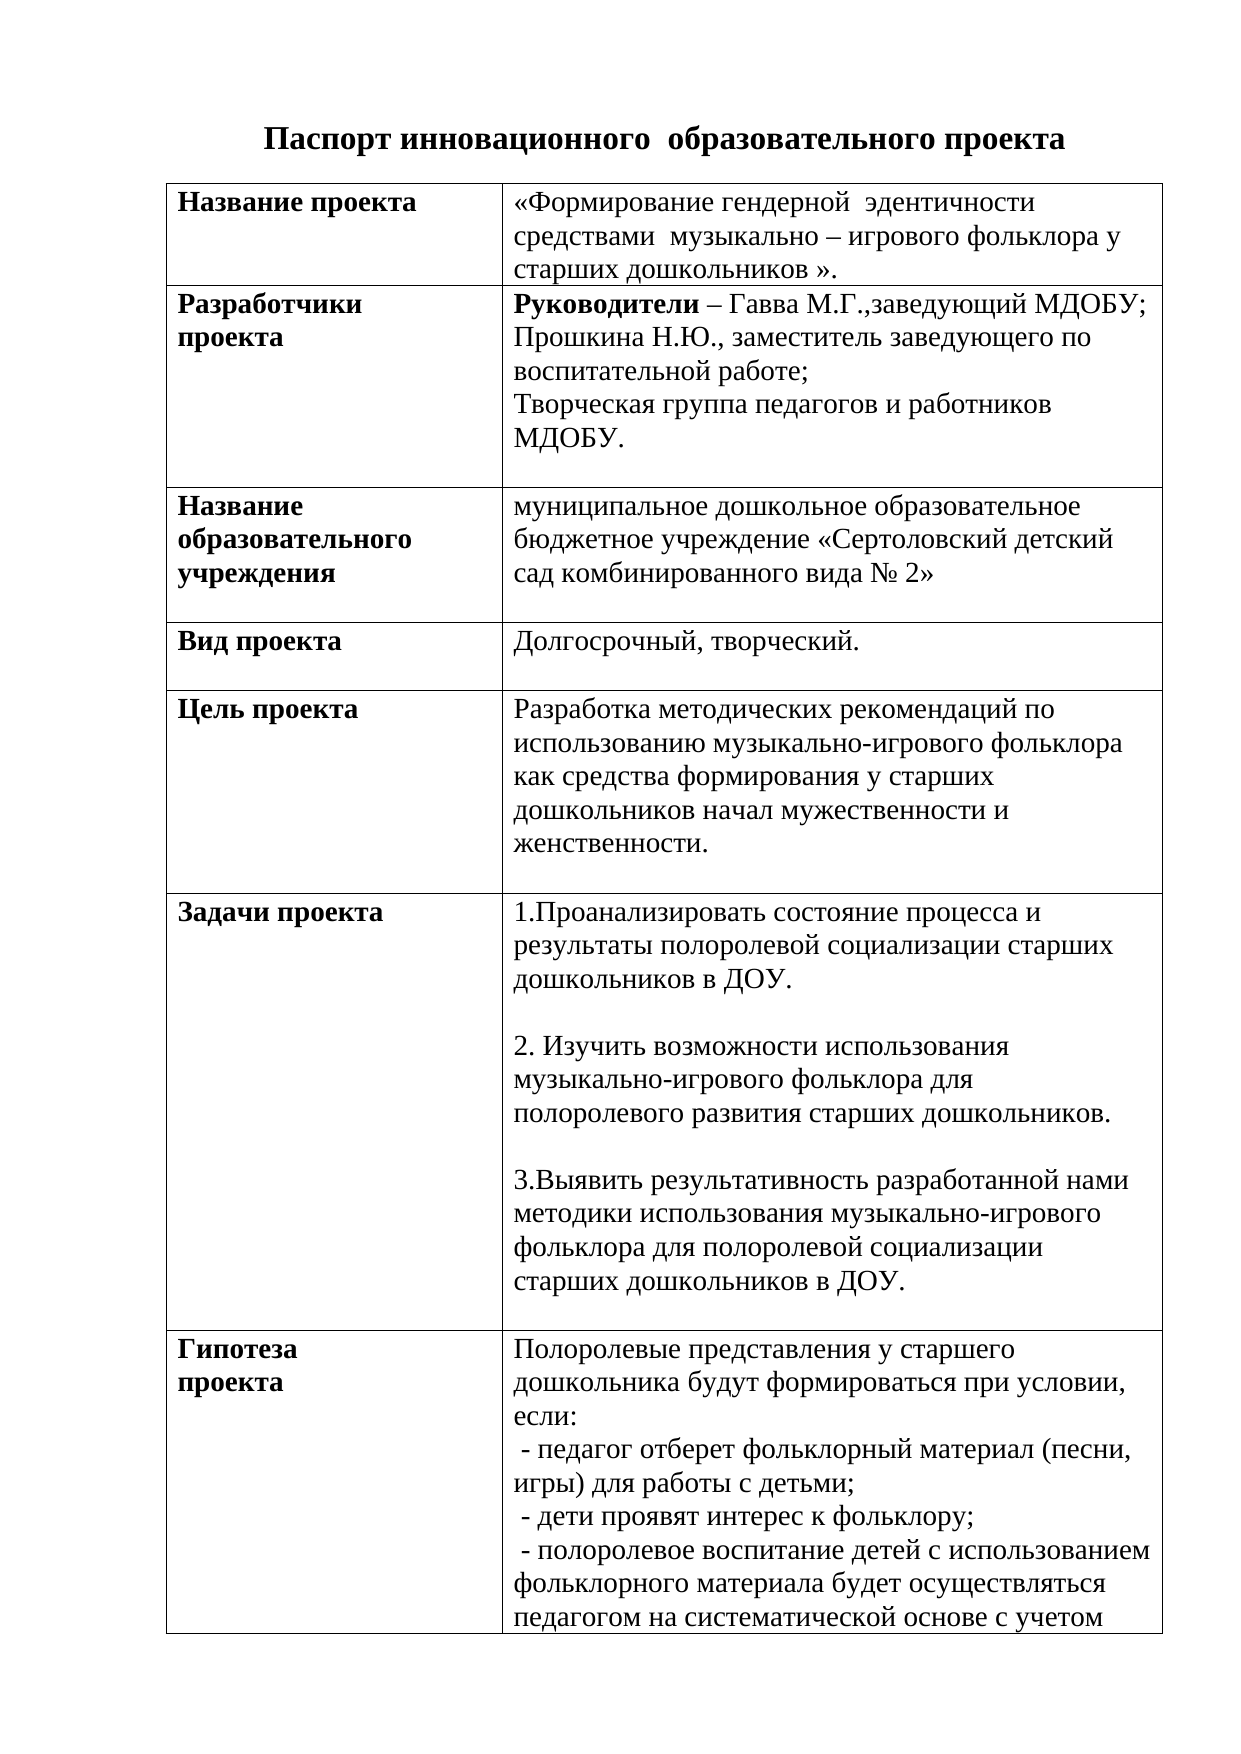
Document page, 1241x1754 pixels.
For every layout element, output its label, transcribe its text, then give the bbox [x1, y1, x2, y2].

table_header Название проекта [167, 184, 502, 285]
table_cell Руководители – Гавва М.Г.,заведующий МДОБУ; Прошкина Н.Ю., заместитель заведующего по воспитательной работе; Творческая группа педагогов и работников МДОБУ. [503, 286, 1162, 487]
table_cell Название образовательного учреждения [167, 488, 502, 622]
table_cell Задачи проекта [167, 894, 502, 1330]
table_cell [503, 1331, 1162, 1633]
table_cell Разработка методических рекомендаций по использованию музыкально-игрового фольклора как средства формирования у старших дошкольников начал мужественности и женственности. [503, 691, 1162, 893]
table_cell Долгосрочный, творческий. [503, 623, 1162, 690]
text Паспорт инновационного образовательного проекта [177, 118, 1152, 156]
table_cell Разработчики проекта [167, 286, 502, 487]
table_header «Формирование гендерной эдентичности средствами музыкально – игрового фольклора у старших дошкольников ». [503, 184, 1162, 285]
table_cell Вид проекта [167, 623, 502, 690]
table_cell 1.Проанализировать состояние процесса и результаты полоролевой социализации старших дошкольников в ДОУ. 2. Изучить возможности использования музыкально-игрового фольклора для полоролевого развития старших дошкольников. 3.Выявить результативность разработанной нами методики использования музыкально-игрового фольклора для полоролевой социализации старших дошкольников в ДОУ. [503, 894, 1162, 1330]
table_cell Гипотеза проекта [167, 1331, 502, 1633]
table_cell муниципальное дошкольное образовательное бюджетное учреждение «Сертоловский детский сад комбинированного вида № 2» [503, 488, 1162, 622]
table_cell Цель проекта [167, 691, 502, 893]
